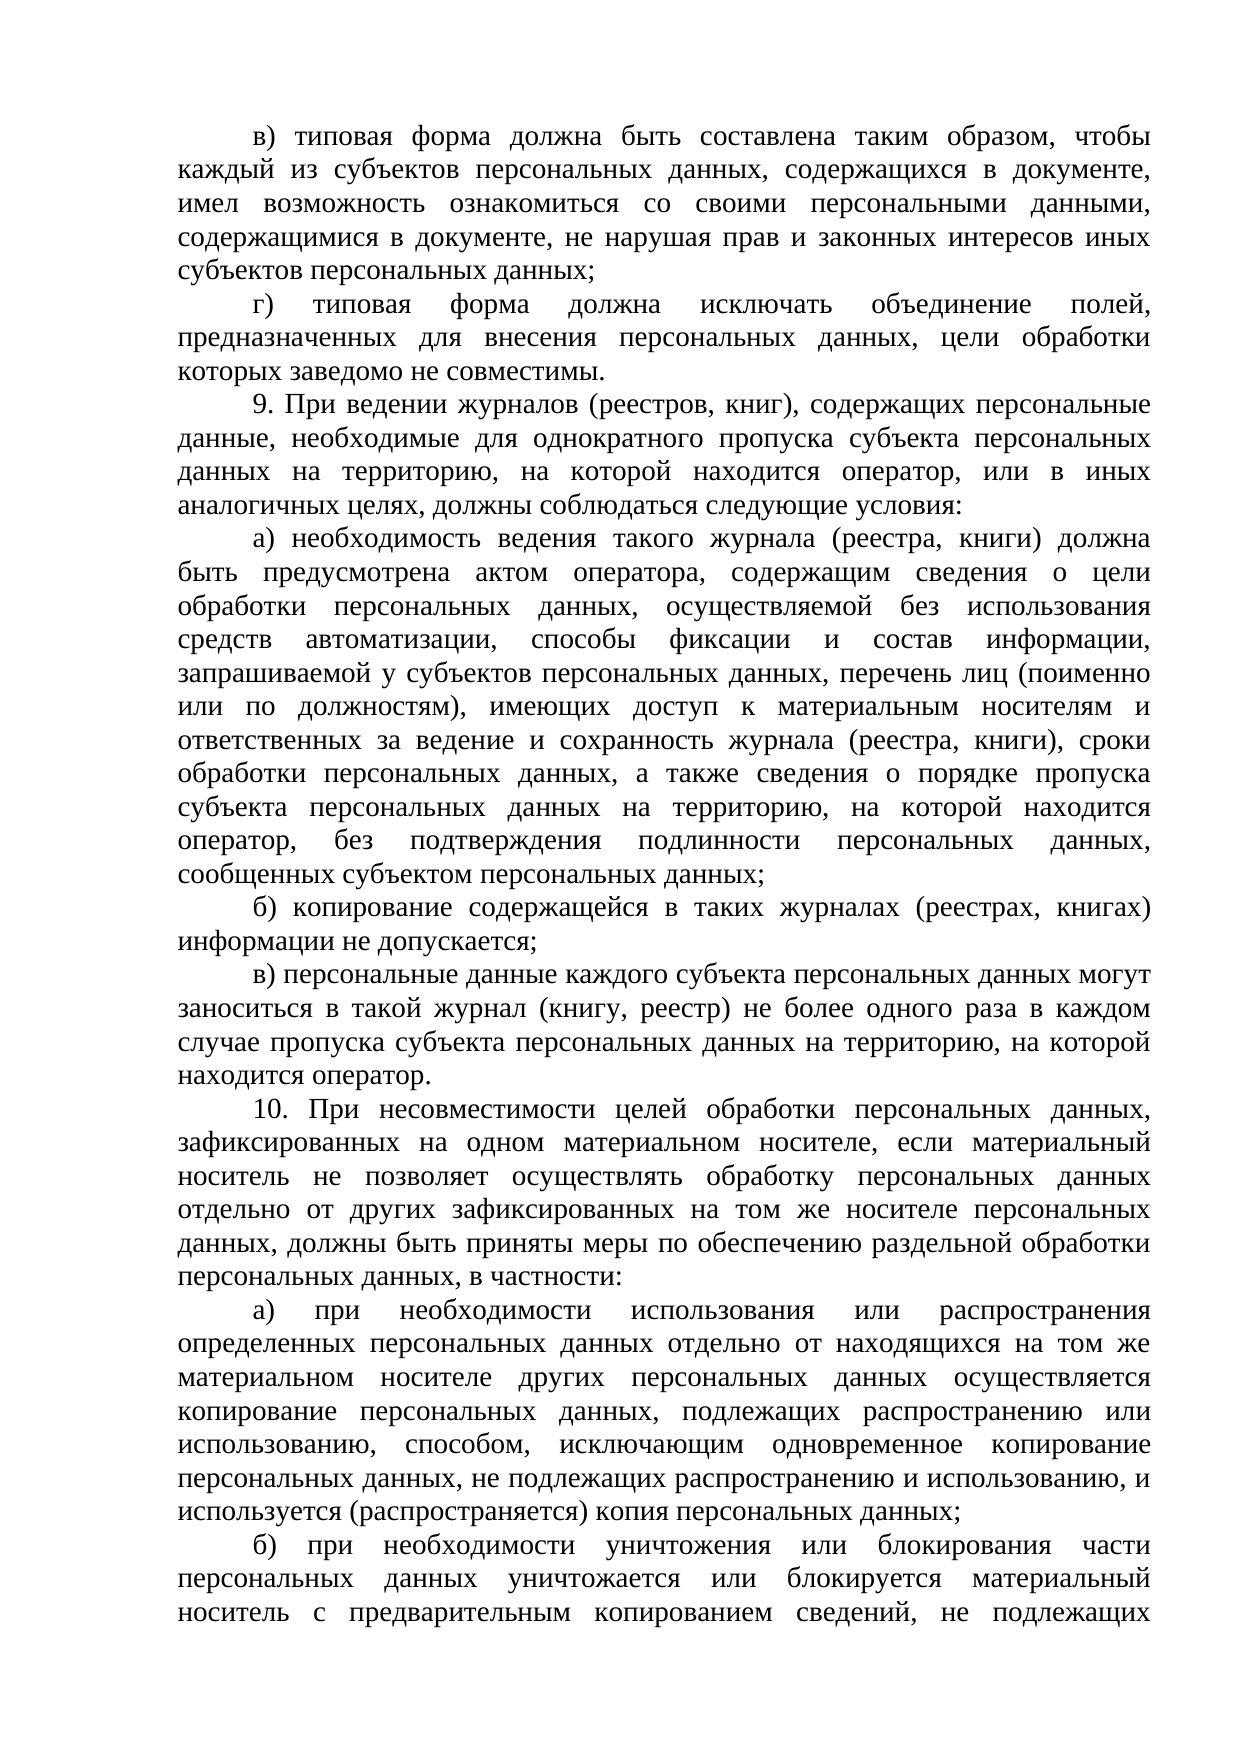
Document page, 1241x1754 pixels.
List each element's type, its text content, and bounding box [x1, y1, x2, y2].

text а) необходимость ведения такого журнала (реестра, книги) должна быть предусмотрена актом оператора, содержащим сведения о цели обработки персональных данных, осуществляемой без использования средств автоматизации, способы фиксации и состав информации, запрашиваемой у субъектов персональных данных, перечень лиц (поименно или по должностям), имеющих доступ к материальным носителям и ответственных за ведение и сохранность журнала (реестра, книги), сроки обработки персональных данных, а также сведения о порядке пропуска субъекта персональных данных на территорию, на которой находится оператор, без подтверждения подлинности персональных данных, сообщенных субъектом персональных данных; [177, 521, 1152, 889]
text г) типовая форма должна исключать объединение полей, предназначенных для внесения персональных данных, цели обработки которых заведомо не совместимы. [177, 286, 1152, 386]
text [177, 1527, 1152, 1627]
text в) типовая форма должна быть составлена таким образом, чтобы каждый из субъектов персональных данных, содержащихся в документе, имел возможность ознакомиться со своими персональными данными, содержащимися в документе, не нарушая прав и законных интересов иных субъектов персональных данных; [177, 118, 1152, 286]
text 10. При несовместимости целей обработки персональных данных, зафиксированных на одном материальном носителе, если материальный носитель не позволяет осуществлять обработку персональных данных отдельно от других зафиксированных на том же носителе персональных данных, должны быть приняты меры по обеспечению раздельной обработки персональных данных, в частности: [177, 1091, 1152, 1292]
text а) при необходимости использования или распространения определенных персональных данных отдельно от находящихся на том же материальном носителе других персональных данных осуществляется копирование персональных данных, подлежащих распространению или использованию, способом, исключающим одновременное копирование персональных данных, не подлежащих распространению и использованию, и используется (распространяется) копия персональных данных; [177, 1292, 1152, 1527]
text 9. При ведении журналов (реестров, книг), содержащих персональные данные, необходимые для однократного пропуска субъекта персональных данных на территорию, на которой находится оператор, или в иных аналогичных целях, должны соблюдаться следующие условия: [177, 386, 1152, 521]
text в) персональные данные каждого субъекта персональных данных могут заноситься в такой журнал (книгу, реестр) не более одного раза в каждом случае пропуска субъекта персональных данных на территорию, на которой находится оператор. [177, 957, 1152, 1091]
text б) копирование содержащейся в таких журналах (реестрах, книгах) информации не допускается; [177, 889, 1152, 957]
